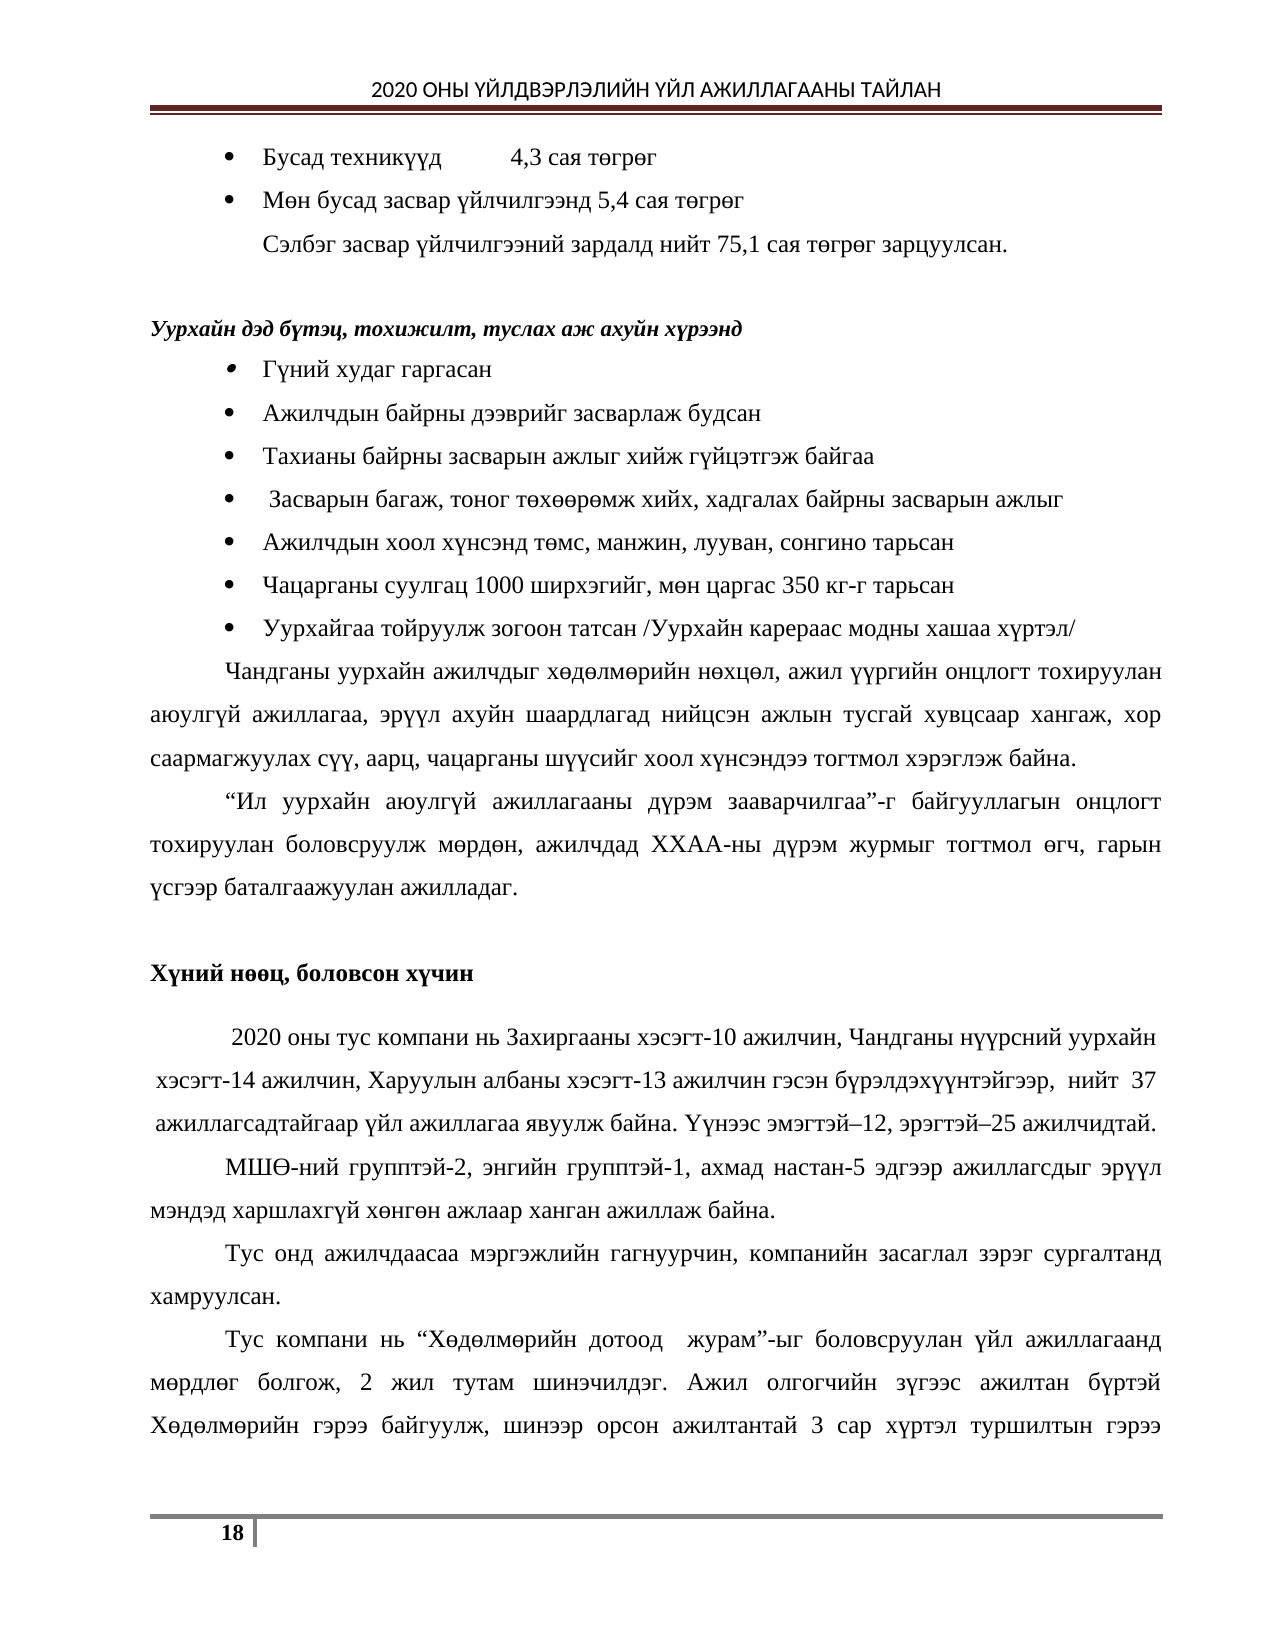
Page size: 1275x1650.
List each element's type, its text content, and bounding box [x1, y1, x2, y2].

list Гүний худаг гаргасан [225, 354, 1162, 383]
text “Ил уурхайн аюулгүй ажиллагааны дүрэм зааварчилгаа”-г байгууллагын онцлогт тохируулан боловсруулж мөрдөн, ажилчдад ХХАА-ны дүрэм журмыг тогтмол өгч, гарын үсгээр баталгаажуулан ажилладаг. [150, 786, 1162, 901]
list Тахианы байрны засварын ажлыг хийж гүйцэтгэж байгаа [225, 441, 1162, 469]
text 2020 оны тус компани нь Захиргааны хэсэгт-10 ажилчин, Чандганы нүүрсний уурхайн хэсэгт-14 ажилчин, Харуулын албаны хэсэгт-13 ажилчин гэсэн бүрэлдэхүүнтэйгээр, нийт 37 ажиллагсадтайгаар үйл ажиллагаа явуулж байна. Үүнээс эмэгтэй–12, эрэгтэй–25 ажилчидтай. [150, 1022, 1162, 1137]
text Сэлбэг засвар үйлчилгээний зардалд нийт 75,1 сая төгрөг зарцуулсан. [150, 229, 1162, 257]
list Ажилчдын байрны дээврийг засварлаж будсан [225, 398, 1162, 426]
text МШӨ-ний групптэй-2, энгийн групптэй-1, ахмад настан-5 эдгээр ажиллагсдыг эрүүл мэндэд харшлахгүй хөнгөн ажлаар ханган ажиллаж байна. [150, 1152, 1162, 1223]
list Ажилчдын хоол хүнсэнд төмс, манжин, лууван, сонгино тарьсан [225, 527, 1162, 556]
text Хүний нөөц, боловсон хүчин [150, 958, 1162, 987]
text Чандганы уурхайн ажилчдыг хөдөлмөрийн нөхцөл, ажил үүргийн онцлогт тохируулан аюулгүй ажиллагаа, эрүүл ахуйн шаардлагад нийцсэн ажлын тусгай хувцсаар хангаж, хор саармагжуулах сүү, аарц, чацарганы шүүсийг хоол хүнсэндээ тогтмол хэрэглэж байна. [150, 656, 1162, 771]
list Чацарганы суулгац 1000 ширхэгийг, мөн царгас 350 кг-г тарьсан [225, 570, 1162, 599]
list Мөн бусад засвар үйлчилгээнд 5,4 сая төгрөг [225, 186, 1162, 214]
list Засварын багаж, тоног төхөөрөмж хийх, хадгалах байрны засварын ажлыг [225, 484, 1162, 513]
list Бусад техникүүд 4,3 сая төгрөг [225, 142, 1162, 171]
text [150, 1324, 1162, 1439]
list Уурхайгаа тойруулж зогоон татсан /Уурхайн карераас модны хашаа хүртэл/ [225, 613, 1162, 642]
text Уурхайн дэд бүтэц, тохижилт, туслах аж ахуйн хүрээнд [150, 315, 1162, 341]
text Тус онд ажилчдаасаа мэргэжлийн гагнуурчин, компанийн засаглал зэрэг сургалтанд хамруулсан. [150, 1238, 1162, 1310]
